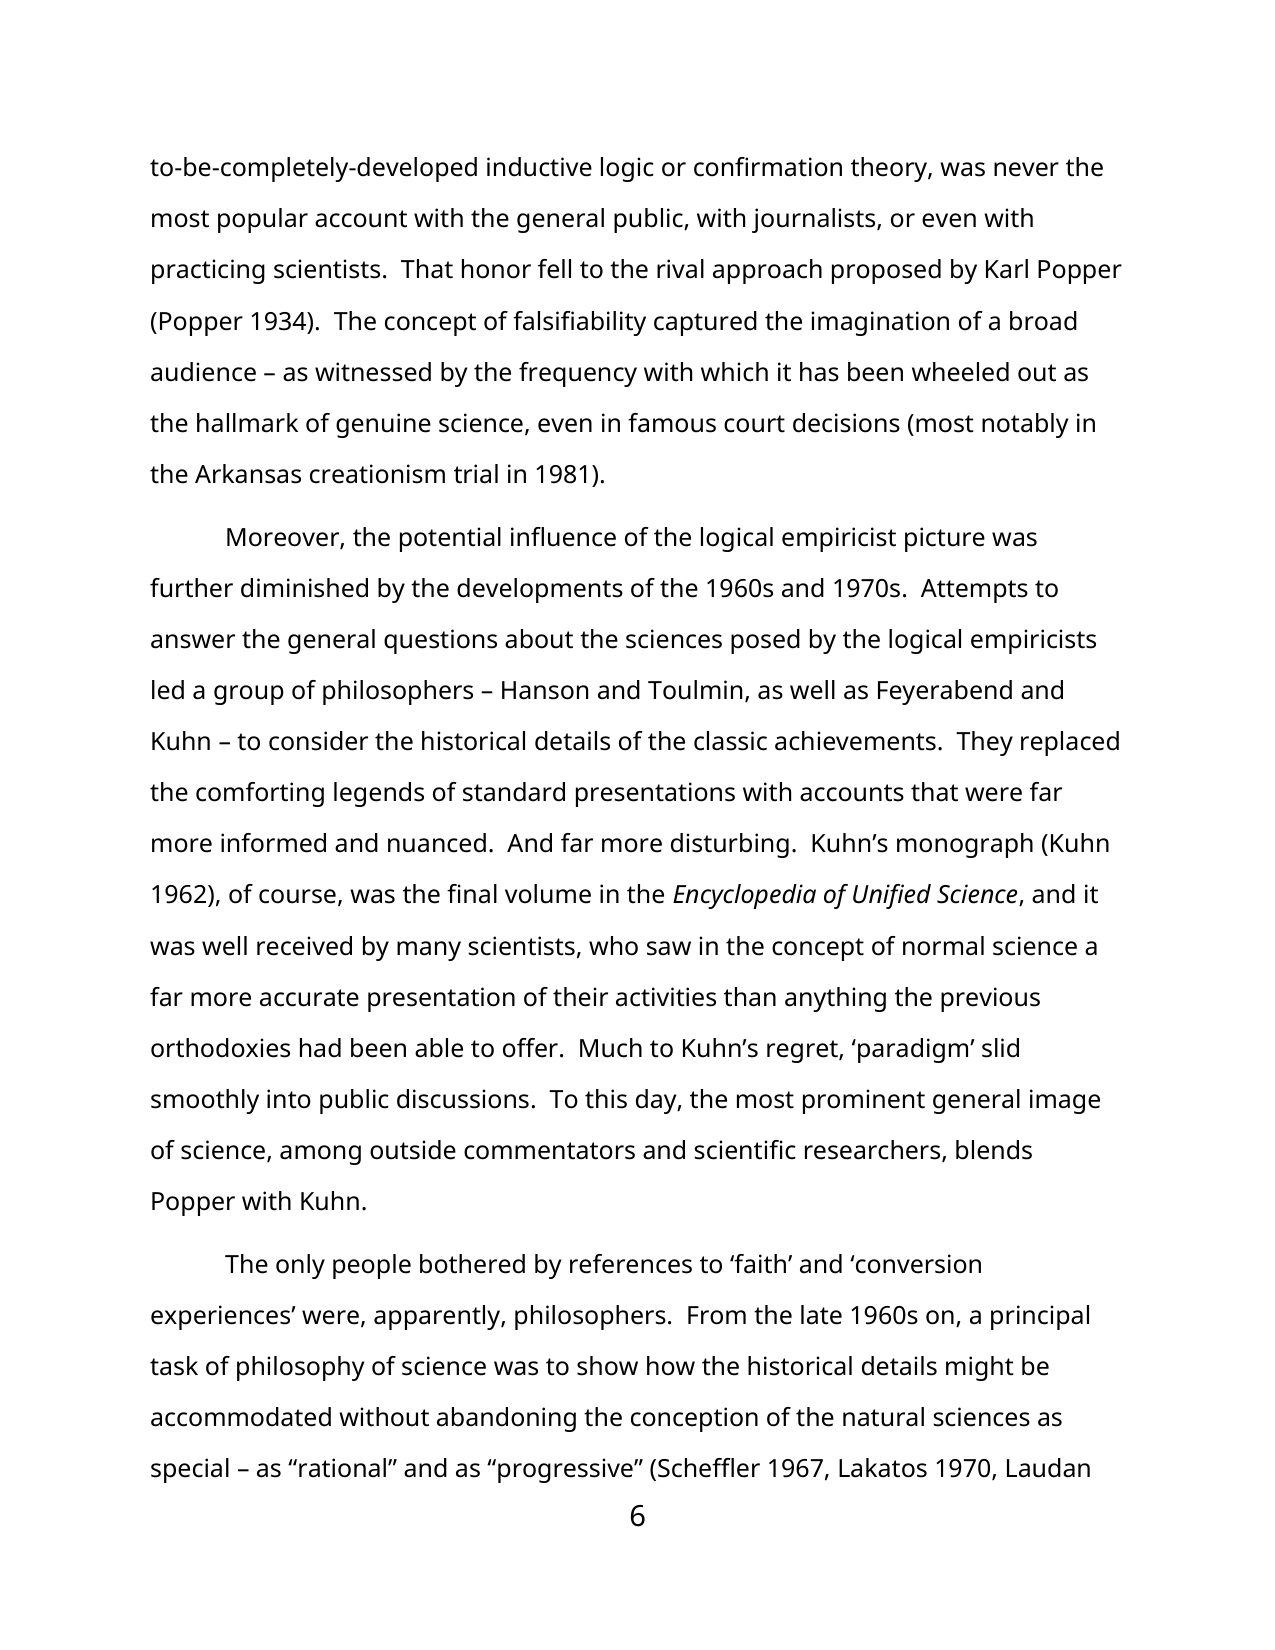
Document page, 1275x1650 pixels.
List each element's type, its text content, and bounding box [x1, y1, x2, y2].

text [150, 150, 1125, 490]
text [150, 1247, 1125, 1485]
text Moreover, the potential influence of the logical empiricist picture was further diminished by the developments of the 1960s and 1970s. Attempts to answer the general questions about the sciences posed by the logical empiricists led a group of philosophers – Hanson and Toulmin, as well as Feyerabend and Kuhn – to consider the historical details of the classic achievements. They replaced the comforting legends of standard presentations with accounts that were far more informed and nuanced. And far more disturbing. Kuhn’s monograph (Kuhn 1962), of course, was the final volume in the Encyclopedia of Unified Science, and it was well received by many scientists, who saw in the concept of normal science a far more accurate presentation of their activities than anything the previous orthodoxies had been able to offer. Much to Kuhn’s regret, ‘paradigm’ slid smoothly into public discussions. To this day, the most prominent general image of science, among outside commentators and scientific researchers, blends Popper with Kuhn. [150, 520, 1125, 1217]
